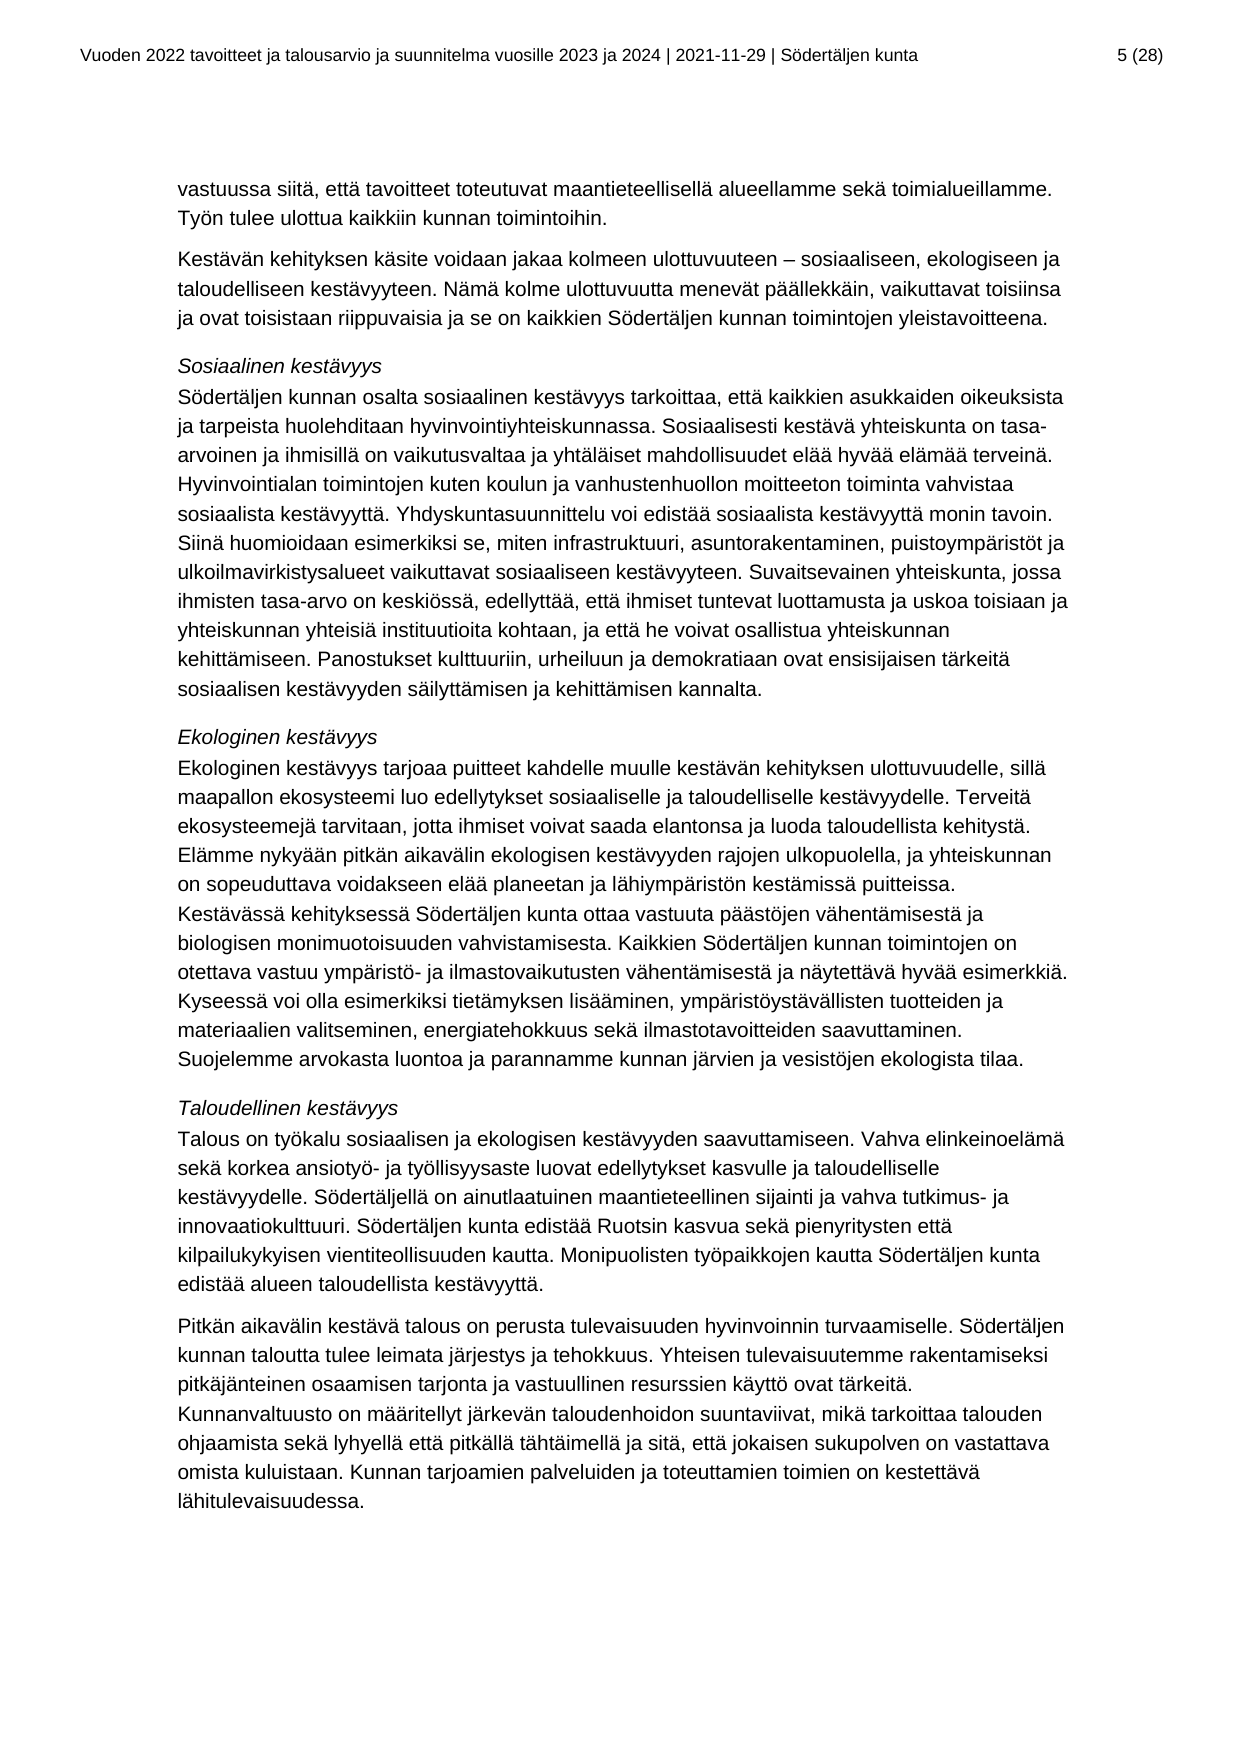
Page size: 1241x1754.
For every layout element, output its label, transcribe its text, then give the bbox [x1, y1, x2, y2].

subtitle Sosiaalinen kestävyys [177, 350, 1069, 379]
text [177, 171, 1069, 229]
text Kestävän kehityksen käsite voidaan jakaa kolmeen ulottuvuuteen – sosiaaliseen, ekologiseen ja taloudelliseen kestävyyteen. Nämä kolme ulottuvuutta menevät päällekkäin, vaikuttavat toisiinsa ja ovat toisistaan riippuvaisia ja se on kaikkien Södertäljen kunnan toimintojen yleistavoitteena. [177, 242, 1069, 329]
text Talous on työkalu sosiaalisen ja ekologisen kestävyyden saavuttamiseen. Vahva elinkeinoelämä sekä korkea ansiotyö- ja työllisyysaste luovat edellytykset kasvulle ja taloudelliselle kestävyydelle. Södertäljellä on ainutlaatuinen maantieteellinen sijainti ja vahva tutkimus- ja innovaatiokulttuuri. Södertäljen kunta edistää Ruotsin kasvua sekä pienyritysten että kilpailukykyisen vientiteollisuuden kautta. Monipuolisten työpaikkojen kautta Södertäljen kunta edistää alueen taloudellista kestävyyttä. [177, 1121, 1069, 1296]
subtitle Taloudellinen kestävyys [177, 1092, 1069, 1121]
subtitle Ekologinen kestävyys [177, 721, 1069, 750]
text Södertäljen kunnan osalta sosiaalinen kestävyys tarkoittaa, että kaikkien asukkaiden oikeuksista ja tarpeista huolehditaan hyvinvointiyhteiskunnassa. Sosiaalisesti kestävä yhteiskunta on tasa-arvoinen ja ihmisillä on vaikutusvaltaa ja yhtäläiset mahdollisuudet elää hyvää elämää terveinä. Hyvinvointialan toimintojen kuten koulun ja vanhustenhuollon moitteeton toiminta vahvistaa sosiaalista kestävyyttä. Yhdyskuntasuunnittelu voi edistää sosiaalista kestävyyttä monin tavoin. Siinä huomioidaan esimerkiksi se, miten infrastruktuuri, asuntorakentaminen, puistoympäristöt ja ulkoilmavirkistysalueet vaikuttavat sosiaaliseen kestävyyteen. Suvaitsevainen yhteiskunta, jossa ihmisten tasa-arvo on keskiössä, edellyttää, että ihmiset tuntevat luottamusta ja uskoa toisiaan ja yhteiskunnan yhteisiä instituutioita kohtaan, ja että he voivat osallistua yhteiskunnan kehittämiseen. Panostukset kulttuuriin, urheiluun ja demokratiaan ovat ensisijaisen tärkeitä sosiaalisen kestävyyden säilyttämisen ja kehittämisen kannalta. [177, 379, 1069, 700]
text Pitkän aikavälin kestävä talous on perusta tulevaisuuden hyvinvoinnin turvaamiselle. Södertäljen kunnan taloutta tulee leimata järjestys ja tehokkuus. Yhteisen tulevaisuutemme rakentamiseksi pitkäjänteinen osaamisen tarjonta ja vastuullinen resurssien käyttö ovat tärkeitä. Kunnanvaltuusto on määritellyt järkevän taloudenhoidon suuntaviivat, mikä tarkoittaa talouden ohjaamista sekä lyhyellä että pitkällä tähtäimellä ja sitä, että jokaisen sukupolven on vastattava omista kuluistaan. Kunnan tarjoamien palveluiden ja toteuttamien toimien on kestettävä lähitulevaisuudessa. [177, 1309, 1069, 1513]
text Ekologinen kestävyys tarjoaa puitteet kahdelle muulle kestävän kehityksen ulottuvuudelle, sillä maapallon ekosysteemi luo edellytykset sosiaaliselle ja taloudelliselle kestävyydelle. Terveitä ekosysteemejä tarvitaan, jotta ihmiset voivat saada elantonsa ja luoda taloudellista kehitystä. Elämme nykyään pitkän aikavälin ekologisen kestävyyden rajojen ulkopuolella, ja yhteiskunnan on sopeuduttava voidakseen elää planeetan ja lähiympäristön kestämissä puitteissa. Kestävässä kehityksessä Södertäljen kunta ottaa vastuuta päästöjen vähentämisestä ja biologisen monimuotoisuuden vahvistamisesta. Kaikkien Södertäljen kunnan toimintojen on otettava vastuu ympäristö- ja ilmastovaikutusten vähentämisestä ja näytettävä hyvää esimerkkiä. Kyseessä voi olla esimerkiksi tietämyksen lisääminen, ympäristöystävällisten tuotteiden ja materiaalien valitseminen, energiatehokkuus sekä ilmastotavoitteiden saavuttaminen. Suojelemme arvokasta luontoa ja parannamme kunnan järvien ja vesistöjen ekologista tilaa. [177, 750, 1069, 1071]
